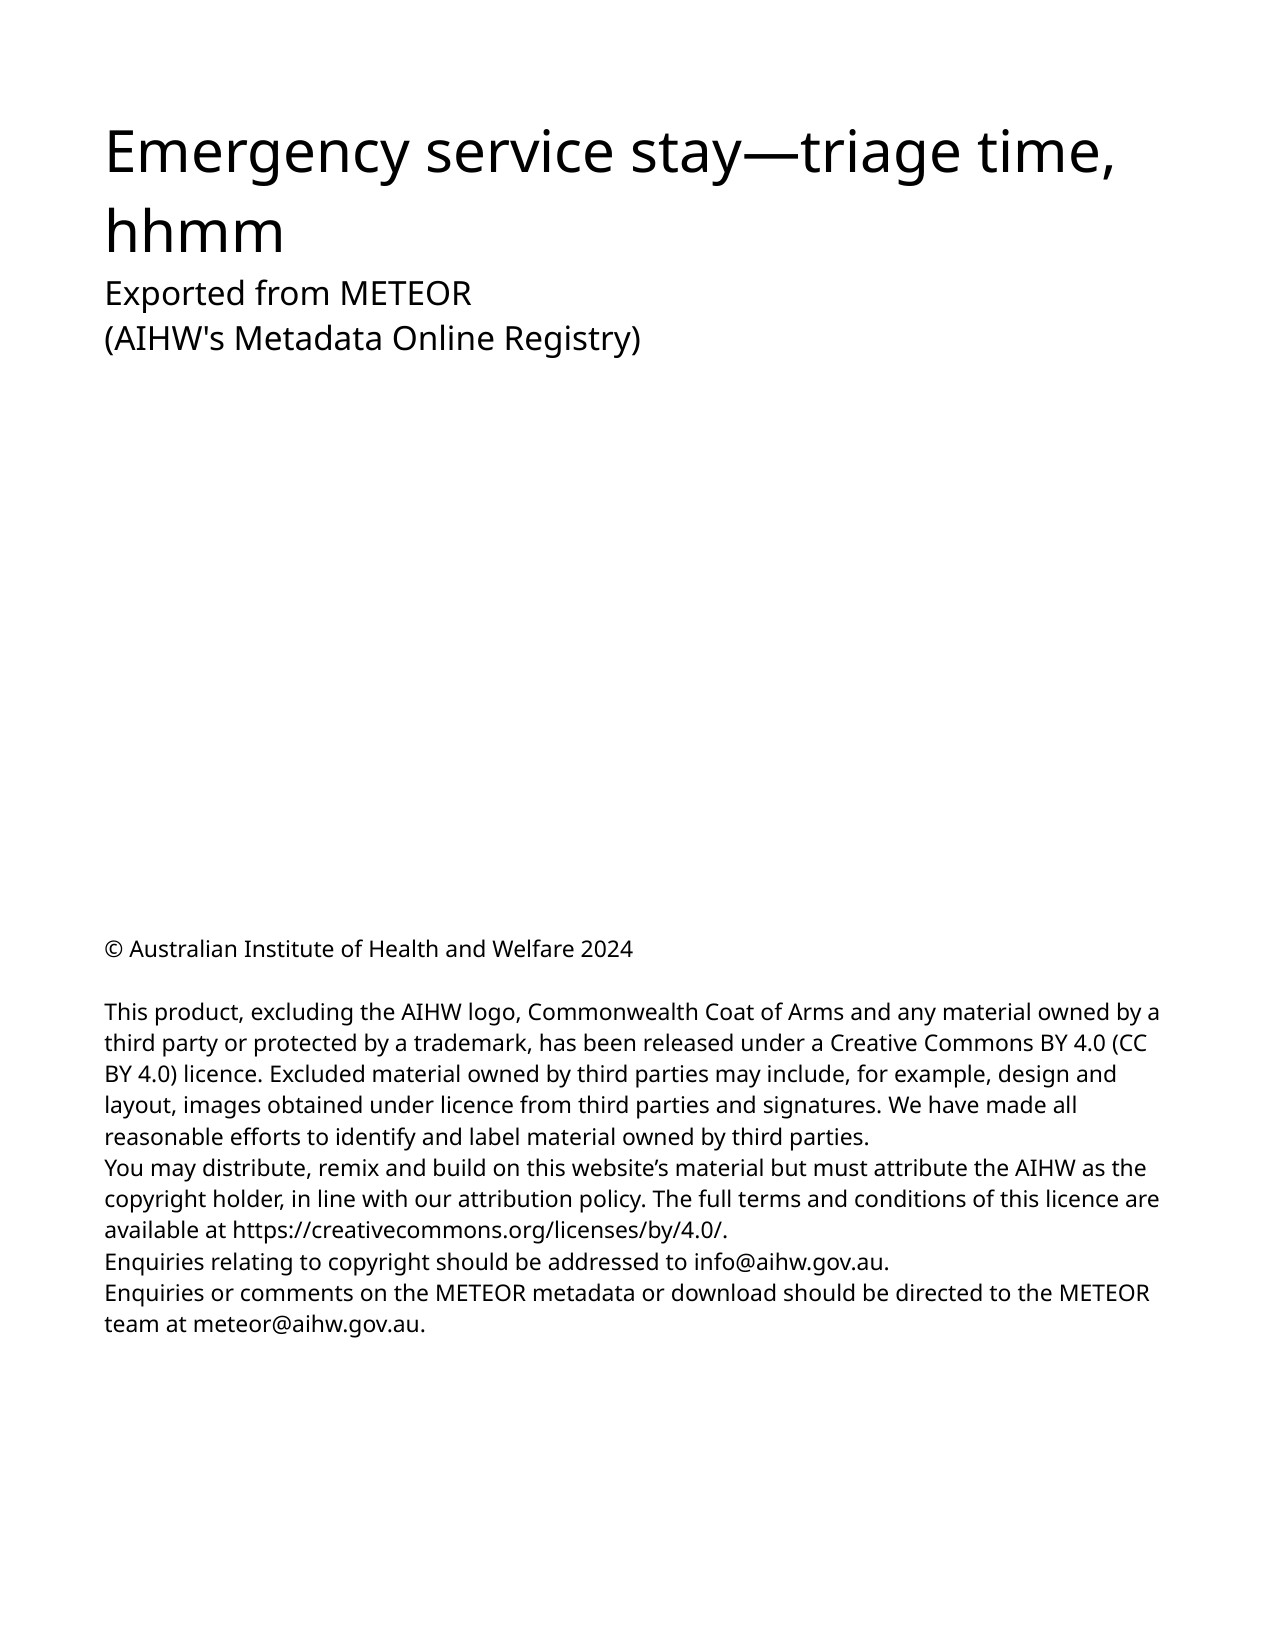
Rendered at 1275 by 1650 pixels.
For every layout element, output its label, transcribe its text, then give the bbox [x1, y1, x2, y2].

text This product, excluding the AIHW logo, Commonwealth Coat of Arms and any material owned by a third party or protected by a trademark, has been released under a Creative Commons BY 4.0 (CC BY 4.0) licence. Excluded material owned by third parties may include, for example, design and layout, images obtained under licence from third parties and signatures. We have made all reasonable efforts to identify and label material owned by third parties. [104, 996, 1171, 1152]
text Enquiries relating to copyright should be addressed to info@aihw.gov.au. [104, 1246, 1171, 1277]
text © Australian Institute of Health and Welfare 2024 [104, 933, 1171, 964]
subtitle Exported from METEOR [104, 269, 1171, 315]
text Enquiries or comments on the METEOR metadata or download should be directed to the METEOR team at meteor@aihw.gov.au. [104, 1277, 1171, 1339]
subtitle (AIHW's Metadata Online Registry) [104, 315, 1171, 360]
text You may distribute, remix and build on this website’s material but must attribute the AIHW as the copyright holder, in line with our attribution policy. The full terms and conditions of this licence are available at https://creativecommons.org/licenses/by/4.0/. [104, 1152, 1171, 1246]
title Emergency service stay—triage time, hhmm [104, 110, 1171, 269]
